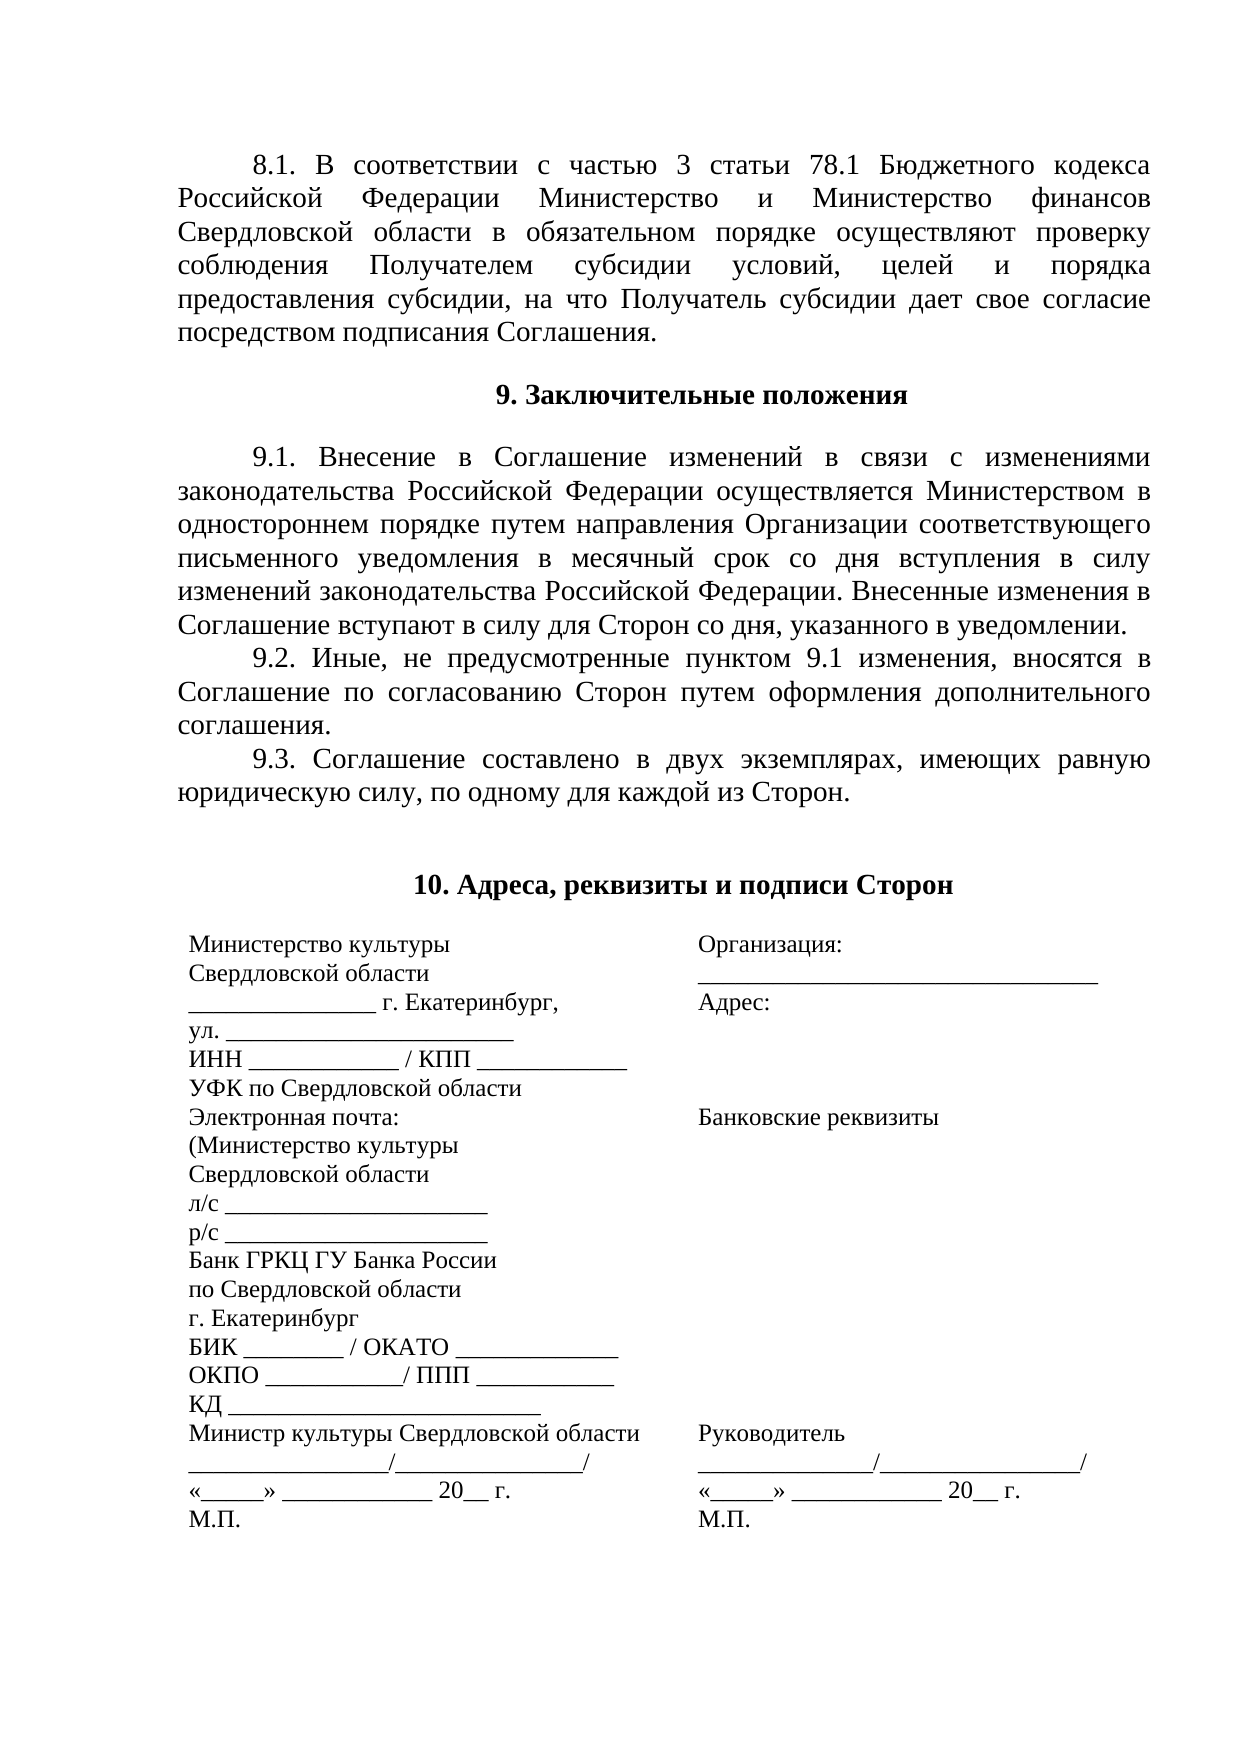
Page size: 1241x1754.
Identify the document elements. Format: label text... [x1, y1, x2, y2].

text 9.3. Соглашение составлено в двух экземплярах, имеющих равную юридическую силу, по одному для каждой из Сторон. [177, 741, 1152, 808]
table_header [687, 929, 1160, 1619]
text 10. Адреса, реквизиты и подписи Сторон [215, 867, 1152, 901]
text 9.2. Иные, не предусмотренные пунктом 9.1 изменения, вносятся в Соглашение по согласованию Сторон путем оформления дополнительного соглашения. [177, 640, 1152, 741]
text 9.1. Внесение в Соглашение изменений в связи с изменениями законодательства Российской Федерации осуществляется Министерством в одностороннем порядке путем направления Организации соответствующего письменного уведомления в месячный срок со дня вступления в силу изменений законодательства Российской Федерации. Внесенные изменения в Соглашение вступают в силу для Сторон со дня, указанного в уведомлении. [177, 439, 1152, 640]
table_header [177, 929, 687, 1619]
text 8.1. В соответствии с частью 3 статьи 78.1 Бюджетного кодекса Российской Федерации Министерство и Министерство финансов Свердловской области в обязательном порядке осуществляют проверку соблюдения Получателем субсидии условий, целей и порядка предоставления субсидии, на что Получатель субсидии дает свое согласие посредством подписания Соглашения. [177, 147, 1152, 348]
text 9. Заключительные положения [177, 377, 1152, 410]
